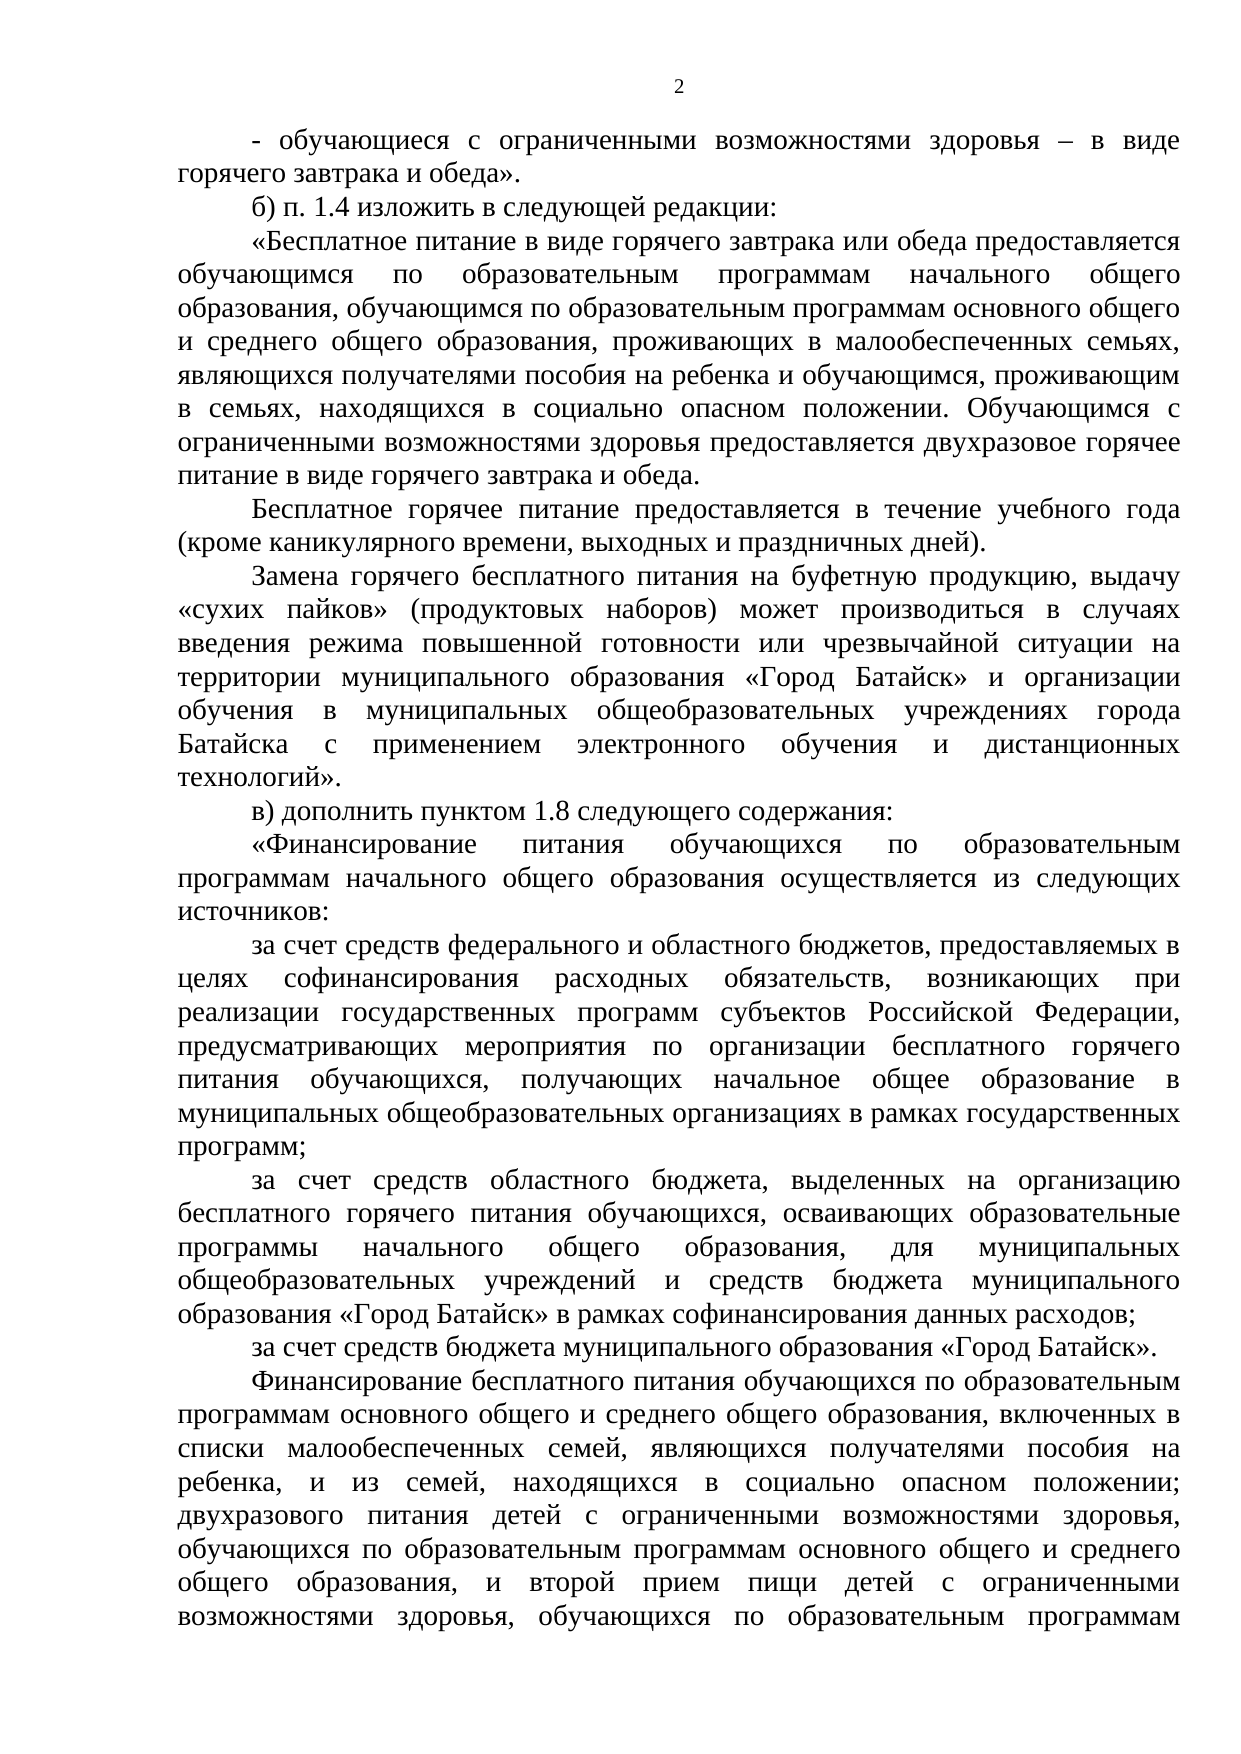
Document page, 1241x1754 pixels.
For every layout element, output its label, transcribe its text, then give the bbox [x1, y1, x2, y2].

text за счет средств федерального и областного бюджетов, предоставляемых в целях софинансирования расходных обязательств, возникающих при реализации государственных программ субъектов Российской Федерации, предусматривающих мероприятия по организации бесплатного горячего питания обучающихся, получающих начальное общее образование в муниципальных общеобразовательных организациях в рамках государственных программ; [177, 927, 1181, 1162]
text б) п. 1.4 изложить в следующей редакции: [177, 189, 1181, 223]
text Бесплатное горячее питание предоставляется в течение учебного года (кроме каникулярного времени, выходных и праздничных дней). [177, 491, 1181, 558]
text за счет средств областного бюджета, выделенных на организацию бесплатного горячего питания обучающихся, осваивающих образовательные программы начального общего образования, для муниципальных общеобразовательных учреждений и средств бюджета муниципального образования «Город Батайск» в рамках софинансирования данных расходов; [177, 1162, 1181, 1329]
text в) дополнить пунктом 1.8 следующего содержания: [177, 793, 1181, 826]
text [177, 1363, 1181, 1631]
text Замена горячего бесплатного питания на буфетную продукцию, выдачу «сухих пайков» (продуктовых наборов) может производиться в случаях введения режима повышенной готовности или чрезвычайной ситуации на территории муниципального образования «Город Батайск» и организации обучения в муниципальных общеобразовательных учреждениях города Батайска с применением электронного обучения и дистанционных технологий». [177, 558, 1181, 793]
text за счет средств бюджета муниципального образования «Город Батайск». [177, 1329, 1181, 1363]
text - обучающиеся с ограниченными возможностями здоровья – в виде горячего завтрака и обеда». [177, 122, 1181, 189]
text «Бесплатное питание в виде горячего завтрака или обеда предоставляется обучающимся по образовательным программам начального общего образования, обучающимся по образовательным программам основного общего и среднего общего образования, проживающих в малообеспеченных семьях, являющихся получателями пособия на ребенка и обучающимся, проживающим в семьях, находящихся в социально опасном положении. Обучающимся с ограниченными возможностями здоровья предоставляется двухразовое горячее питание в виде горячего завтрака и обеда. [177, 223, 1181, 491]
text «Финансирование питания обучающихся по образовательным программам начального общего образования осуществляется из следующих источников: [177, 826, 1181, 927]
